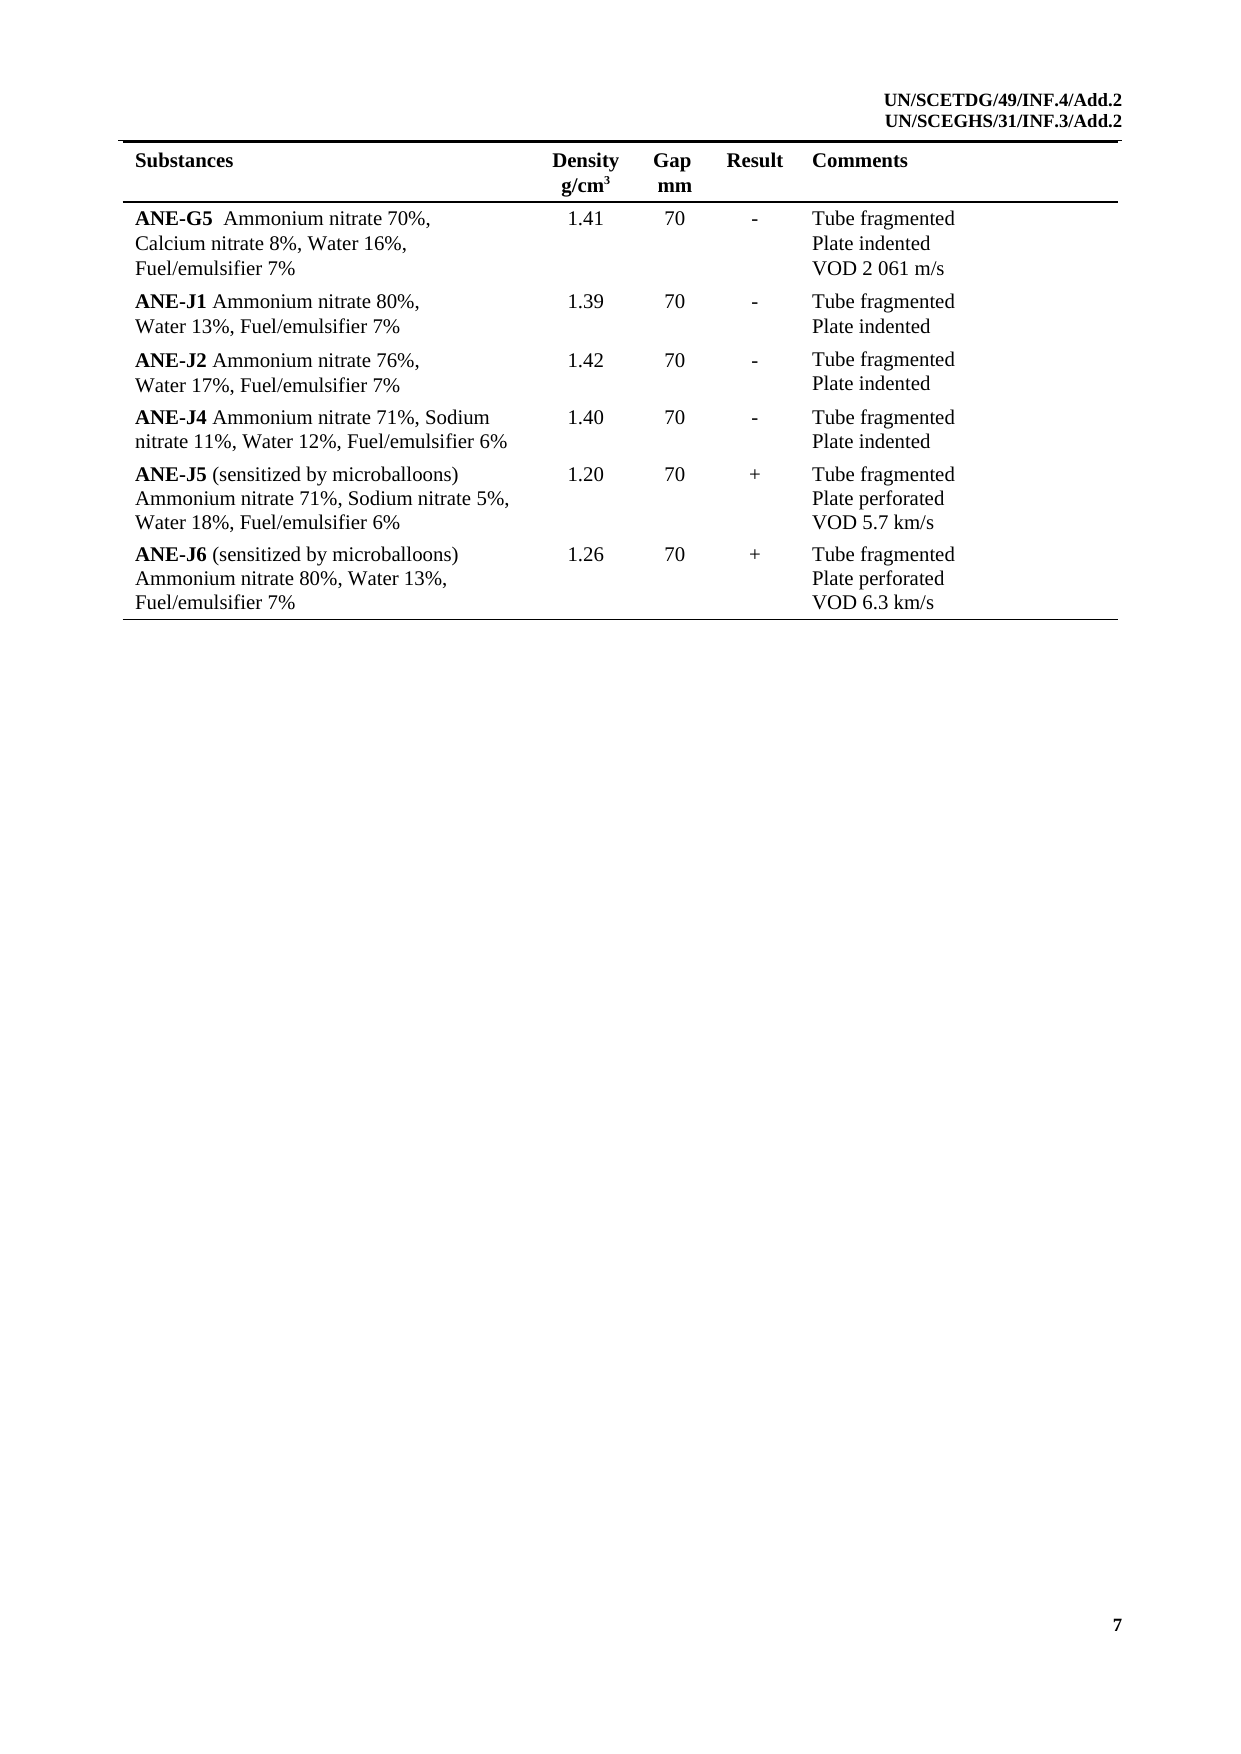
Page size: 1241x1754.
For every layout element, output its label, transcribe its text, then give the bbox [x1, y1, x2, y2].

table_cell + [710, 458, 799, 538]
table_cell Tube fragmented Plate indented [799, 284, 1118, 343]
table_cell Tube fragmented Plate indented [799, 401, 1118, 457]
table_cell Tube fragmented Plate indented [799, 343, 1118, 401]
table_cell ANE-J4 Ammonium nitrate 71%, Sodium nitrate 11%, Water 12%, Fuel/emulsifier 6% [123, 401, 532, 457]
table_cell 1.39 [532, 284, 639, 343]
table_cell - [710, 401, 799, 457]
table_cell ANE-J2 Ammonium nitrate 76%, Water 17%, Fuel/emulsifier 7% [123, 343, 532, 401]
table_header Comments [799, 143, 1118, 201]
table_cell 70 [639, 401, 710, 457]
table_cell 1.26 [532, 538, 639, 618]
table_cell ANE-G5 Ammonium nitrate 70%, Calcium nitrate 8%, Water 16%, Fuel/emulsifier 7% [123, 203, 532, 284]
table_cell 70 [639, 284, 710, 343]
table_cell 1.42 [532, 343, 639, 401]
table_cell - [710, 343, 799, 401]
table_header Density g/cm3 [532, 143, 639, 201]
table_cell ANE-J1 Ammonium nitrate 80%, Water 13%, Fuel/emulsifier 7% [123, 284, 532, 343]
table_cell 1.40 [532, 401, 639, 457]
table_cell 70 [639, 343, 710, 401]
table_cell 70 [639, 203, 710, 284]
table_header Substances [123, 143, 532, 201]
table_cell 1.20 [532, 458, 639, 538]
table_cell Tube fragmented Plate indented VOD 2 061 m/s [799, 203, 1118, 284]
table_cell - [710, 203, 799, 284]
table_header Result [710, 143, 799, 201]
table_cell Tube fragmented Plate perforated VOD 5.7 km/s [799, 458, 1118, 538]
table_cell ANE-J6 (sensitized by microballoons) Ammonium nitrate 80%, Water 13%, Fuel/emulsifier 7% [123, 538, 532, 618]
table_cell 70 [639, 458, 710, 538]
table_cell 1.41 [532, 203, 639, 284]
table_cell - [710, 284, 799, 343]
table_cell 70 [639, 538, 710, 618]
table_cell ANE-J5 (sensitized by microballoons) Ammonium nitrate 71%, Sodium nitrate 5%, Water 18%, Fuel/emulsifier 6% [123, 458, 532, 538]
table_cell + [710, 538, 799, 618]
table_header Gap mm [639, 143, 710, 201]
table_cell Tube fragmented Plate perforated VOD 6.3 km/s [799, 538, 1118, 618]
